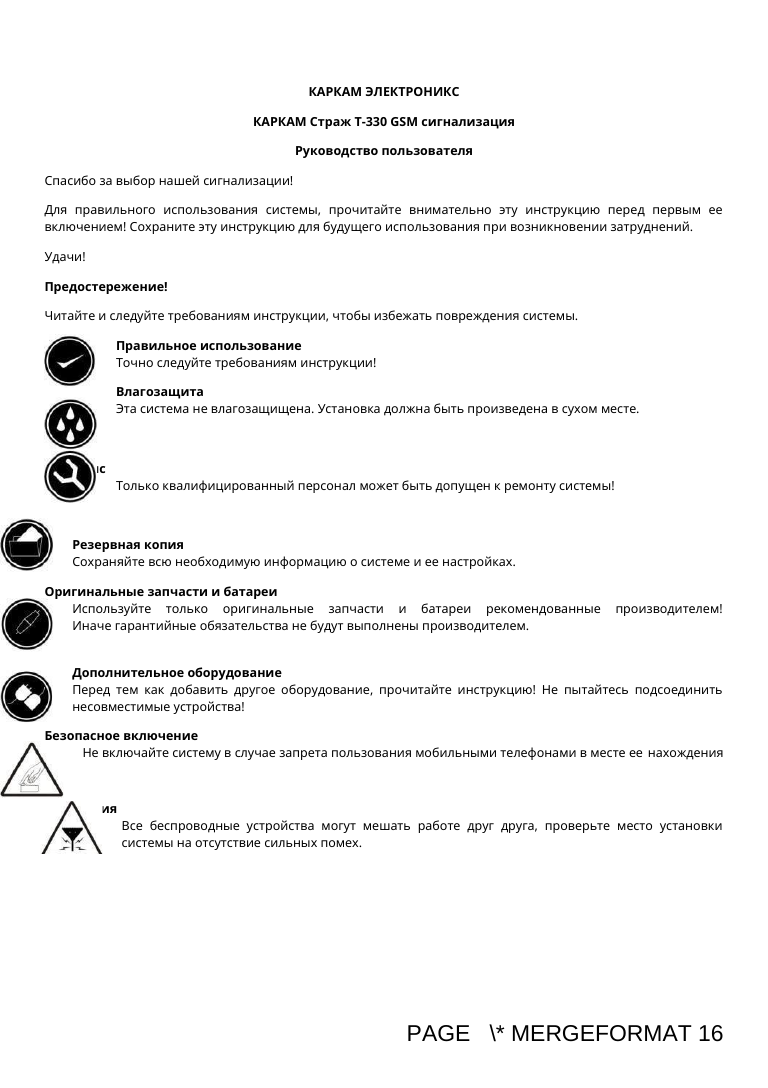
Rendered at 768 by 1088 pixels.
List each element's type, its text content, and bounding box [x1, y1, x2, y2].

text Сервис Только квалифицированный персонал может быть допущен к ремонту системы! [98, 460, 723, 494]
text Для правильного использования системы, прочитайте внимательно эту инструкцию перед первым ее включением! Сохраните эту инструкцию для будущего использования при возникновении затруднений. [44, 201, 723, 236]
picture [0, 741, 64, 799]
text Читайте и следуйте требованиям инструкции, чтобы избежать повреждения системы. [44, 307, 723, 324]
text КАРКАМ Страж Т-330 GSM сигнализация [44, 113, 723, 130]
text Излучения Все беспроводные устройства могут мешать работе друг друга, проверьте место установки системы на отсутствие сильных помех. [44, 800, 723, 852]
text Оригинальные запчасти и батареи Используйте только оригинальные запчасти и батареи рекомендованные производителем! Иначе гарантийные обязательства не будут выполнены производителем. [44, 583, 723, 634]
text Безопасное включение Не включайте систему в случае запрета пользования мобильными телефонами в месте ее нахождения [44, 727, 723, 788]
text Спасибо за выбор нашей сигнализации! [44, 172, 723, 189]
text Правильное использование Точно следуйте требованиям инструкции! [97, 337, 723, 371]
text Удачи! [44, 248, 723, 265]
text Предостережение! [44, 278, 723, 295]
text Резервная копия Сохраняйте всю необходимую информацию о системе и ее настройках. [59, 506, 723, 570]
picture [0, 598, 54, 652]
picture [43, 334, 97, 388]
picture [40, 801, 103, 854]
text Дополнительное оборудование Перед тем как добавить другое оборудование, прочитайте инструкцию! Не пытайтесь подсоединить несовместимые устройства! [59, 646, 723, 715]
picture [0, 670, 54, 724]
text Влагозащита Эта система не влагозащищена. Установка должна быть произведена в сухом месте. [44, 383, 723, 418]
text Руководство пользователя [44, 142, 723, 159]
picture [0, 518, 54, 572]
text КАРКАМ ЭЛЕКТРОНИКС [44, 83, 723, 100]
picture [43, 397, 98, 504]
